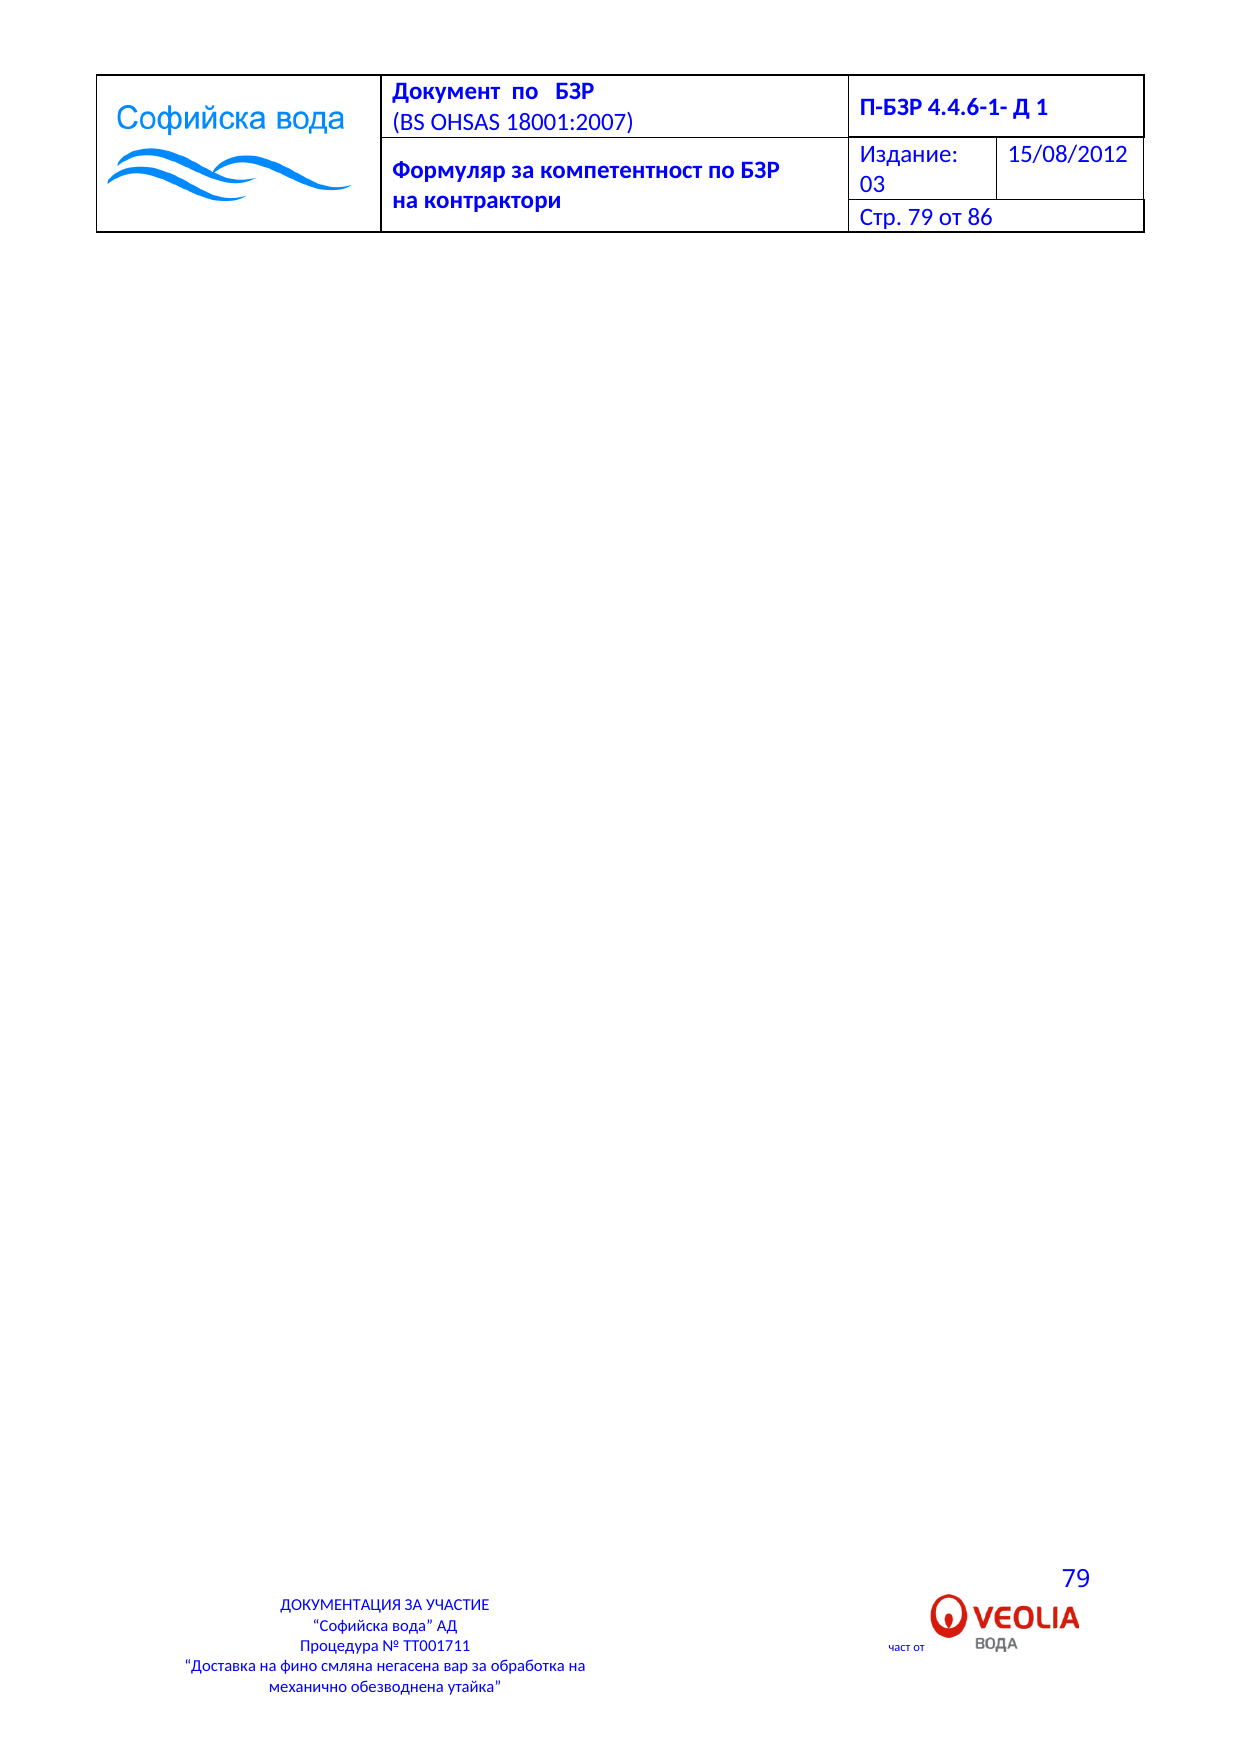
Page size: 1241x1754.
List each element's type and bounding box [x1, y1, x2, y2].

picture [930, 1594, 1079, 1652]
picture [107, 105, 352, 201]
